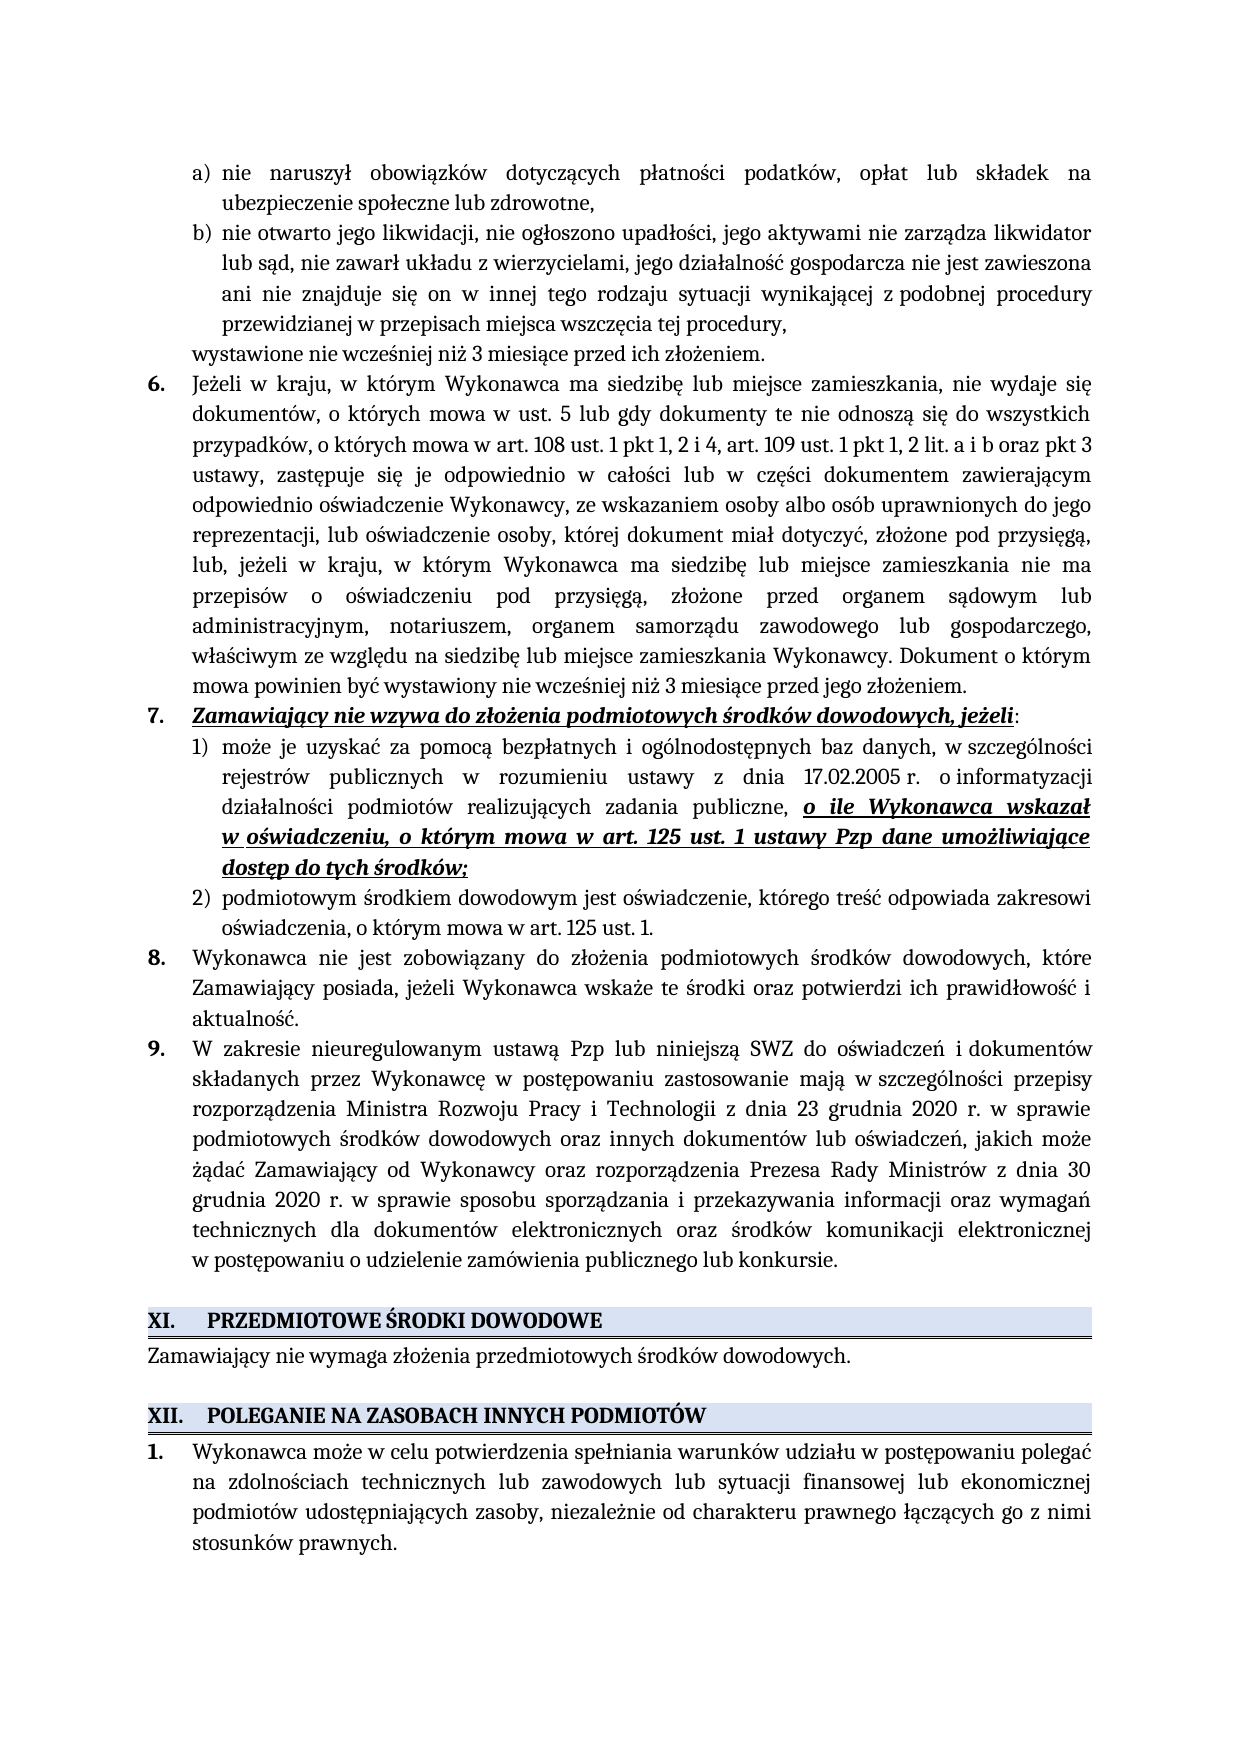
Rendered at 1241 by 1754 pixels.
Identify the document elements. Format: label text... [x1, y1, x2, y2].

text Zamawiający nie wymaga złożenia przedmiotowych środków dowodowych. [148, 1343, 1092, 1369]
text 7. Zamawiający nie wzywa do złożenia podmiotowych środków dowodowych, jeżeli: [148, 703, 1092, 729]
text 1. Wykonawca może w celu potwierdzenia spełniania warunków udziału w postępowaniu polegać na zdolnościach technicznych lub zawodowych lub sytuacji finansowej lub ekonomicznej podmiotów udostępniających zasoby, niezależnie od charakteru prawnego łączących go z nimi stosunków prawnych. [148, 1439, 1092, 1556]
list 1) może je uzyskać za pomocą bezpłatnych i ogólnodostępnych baz danych, w szczególności rejestrów publicznych w rozumieniu ustawy z dnia 17.02.2005 r. o informatyzacji działalności podmiotów realizujących zadania publiczne, o ile Wykonawca wskazał w oświadczeniu, o którym mowa w art. 125 ust. 1 ustawy Pzp dane umożliwiające dostęp do tych środków; [192, 733, 1092, 881]
list 2) podmiotowym środkiem dowodowym jest oświadczenie, którego treść odpowiada zakresowi oświadczenia, o którym mowa w art. 125 ust. 1. [192, 884, 1092, 941]
text a) nie naruszył obowiązków dotyczących płatności podatków, opłat lub składek na ubezpieczenie społeczne lub zdrowotne, [192, 159, 1092, 216]
text XI. PRZEDMIOTOWE ŚRODKI DOWODOWE [148, 1307, 1092, 1336]
text 6. Jeżeli w kraju, w którym Wykonawca ma siedzibę lub miejsce zamieszkania, nie wydaje się dokumentów, o których mowa w ust. 5 lub gdy dokumenty te nie odnoszą się do wszystkich przypadków, o których mowa w art. 108 ust. 1 pkt 1, 2 i 4, art. 109 ust. 1 pkt 1, 2 lit. a i b oraz pkt 3 ustawy, zastępuje się je odpowiednio w całości lub w części dokumentem zawierającym odpowiednio oświadczenie Wykonawcy, ze wskazaniem osoby albo osób uprawnionych do jego reprezentacji, lub oświadczenie osoby, której dokument miał dotyczyć, złożone pod przysięgą, lub, jeżeli w kraju, w którym Wykonawca ma siedzibę lub miejsce zamieszkania nie ma przepisów o oświadczeniu pod przysięgą, złożone przed organem sądowym lub administracyjnym, notariuszem, organem samorządu zawodowego lub gospodarczego, właściwym ze względu na siedzibę lub miejsce zamieszkania Wykonawcy. Dokument o którym mowa powinien być wystawiony nie wcześniej niż 3 miesiące przed jego złożeniem. [148, 371, 1092, 699]
text 8. Wykonawca nie jest zobowiązany do złożenia podmiotowych środków dowodowych, które Zamawiający posiada, jeżeli Wykonawca wskaże te środki oraz potwierdzi ich prawidłowość i aktualność. [148, 945, 1092, 1032]
text XII. POLEGANIE NA ZASOBACH INNYCH PODMIOTÓW [148, 1403, 1092, 1432]
text 9. W zakresie nieuregulowanym ustawą Pzp lub niniejszą SWZ do oświadczeń i dokumentów składanych przez Wykonawcę w postępowaniu zastosowanie mają w szczególności przepisy rozporządzenia Ministra Rozwoju Pracy i Technologii z dnia 23 grudnia 2020 r. w sprawie podmiotowych środków dowodowych oraz innych dokumentów lub oświadczeń, jakich może żądać Zamawiający od Wykonawcy oraz rozporządzenia Prezesa Rady Ministrów z dnia 30 grudnia 2020 r. w sprawie sposobu sporządzania i przekazywania informacji oraz wymagań technicznych dla dokumentów elektronicznych oraz środków komunikacji elektronicznej w postępowaniu o udzielenie zamówienia publicznego lub konkursie. [148, 1036, 1092, 1273]
text b) nie otwarto jego likwidacji, nie ogłoszono upadłości, jego aktywami nie zarządza likwidator lub sąd, nie zawarł układu z wierzycielami, jego działalność gospodarcza nie jest zawieszona ani nie znajduje się on w innej tego rodzaju sytuacji wynikającej z podobnej procedury przewidzianej w przepisach miejsca wszczęcia tej procedury, [192, 220, 1092, 337]
text wystawione nie wcześniej niż 3 miesiące przed ich złożeniem. [192, 341, 1092, 367]
